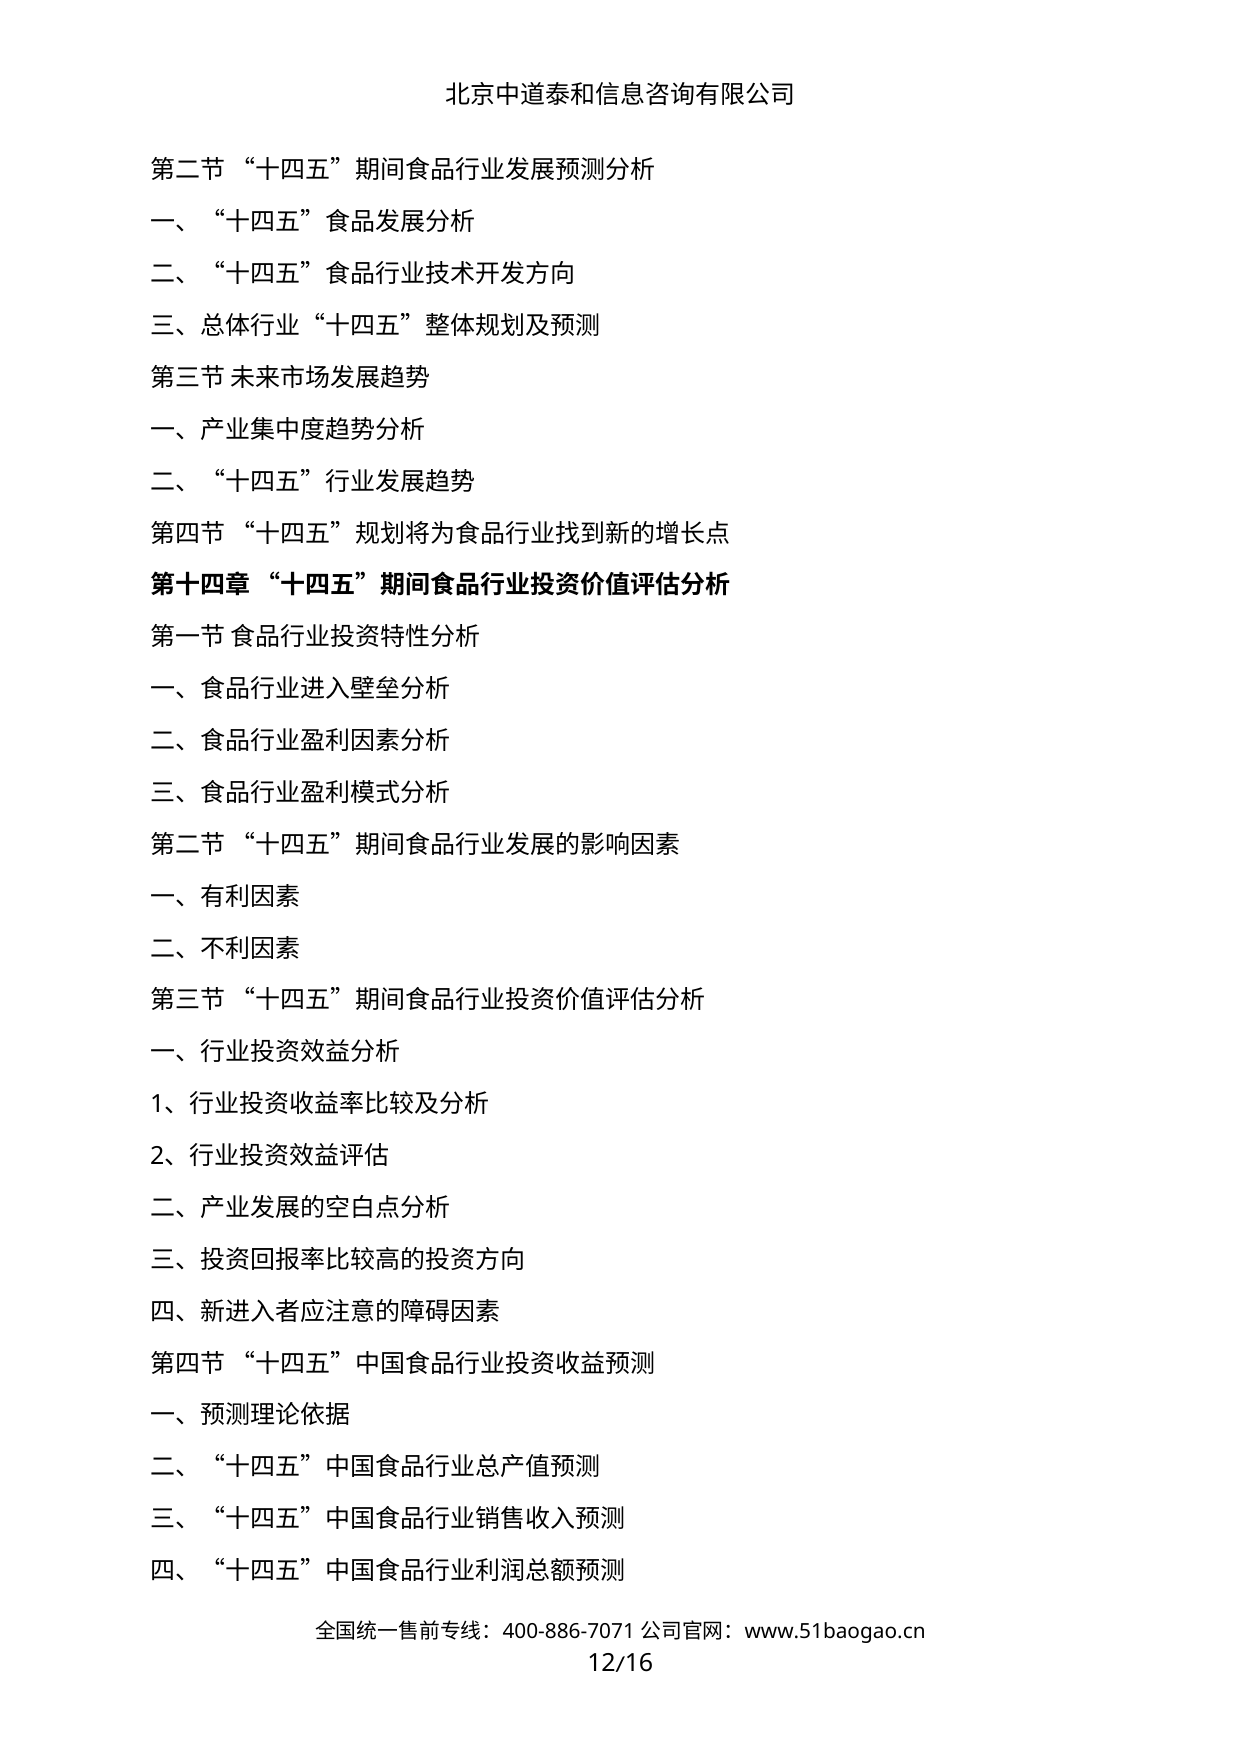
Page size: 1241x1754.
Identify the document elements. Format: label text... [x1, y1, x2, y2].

text 二、“十四五”食品行业技术开发方向 [150, 254, 1090, 290]
text 二、不利因素 [150, 928, 1090, 964]
text 第四节 “十四五”中国食品行业投资收益预测 [150, 1343, 1090, 1379]
text 四、新进入者应注意的障碍因素 [150, 1291, 1090, 1327]
text 四、“十四五”中国食品行业利润总额预测 [150, 1551, 1090, 1587]
text 一、“十四五”食品发展分析 [150, 202, 1090, 238]
text 第二节 “十四五”期间食品行业发展预测分析 [150, 150, 1090, 186]
text 一、行业投资效益分析 [150, 1032, 1090, 1068]
text 第四节 “十四五”规划将为食品行业找到新的增长点 [150, 513, 1090, 549]
text 三、投资回报率比较高的投资方向 [150, 1239, 1090, 1276]
text 1、行业投资收益率比较及分析 [150, 1084, 1090, 1120]
text 第十四章 “十四五”期间食品行业投资价值评估分析 [150, 565, 1090, 601]
text 二、产业发展的空白点分析 [150, 1187, 1090, 1224]
text 三、总体行业“十四五”整体规划及预测 [150, 306, 1090, 342]
text 二、食品行业盈利因素分析 [150, 721, 1090, 757]
text 一、食品行业进入壁垒分析 [150, 669, 1090, 705]
text 二、“十四五”中国食品行业总产值预测 [150, 1447, 1090, 1483]
text 三、食品行业盈利模式分析 [150, 772, 1090, 809]
text 一、产业集中度趋势分析 [150, 409, 1090, 446]
text 一、有利因素 [150, 876, 1090, 912]
text 二、“十四五”行业发展趋势 [150, 461, 1090, 497]
text 第一节 食品行业投资特性分析 [150, 617, 1090, 653]
text 第二节 “十四五”期间食品行业发展的影响因素 [150, 824, 1090, 861]
text 2、行业投资效益评估 [150, 1136, 1090, 1172]
text 一、预测理论依据 [150, 1395, 1090, 1431]
text 第三节 未来市场发展趋势 [150, 357, 1090, 394]
text 第三节 “十四五”期间食品行业投资价值评估分析 [150, 980, 1090, 1016]
text 三、“十四五”中国食品行业销售收入预测 [150, 1499, 1090, 1535]
